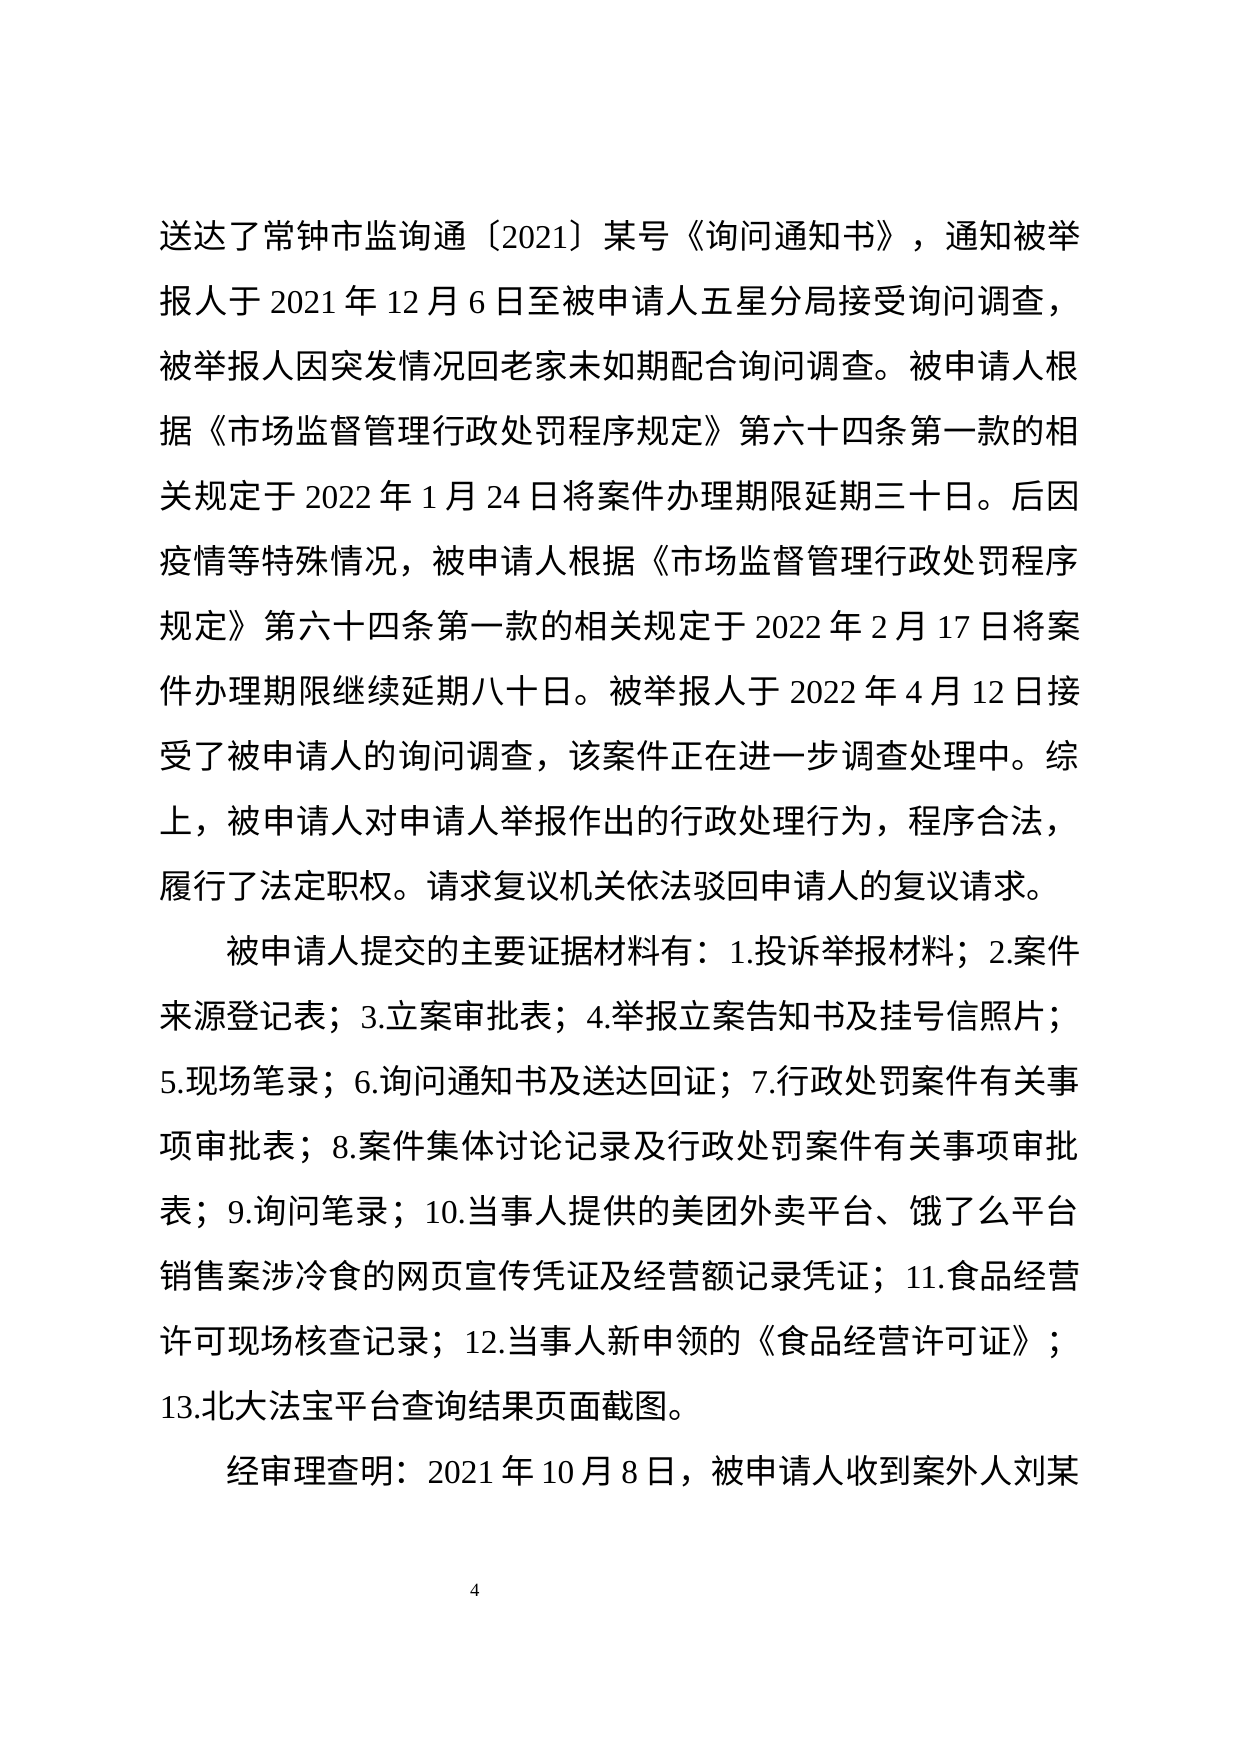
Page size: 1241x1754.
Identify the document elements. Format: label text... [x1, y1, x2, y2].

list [159, 202, 1081, 917]
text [159, 1437, 1081, 1502]
list 被申请人提交的主要证据材料有：1.投诉举报材料；2.案件来源登记表；3.立案审批表；4.举报立案告知书及挂号信照片；5.现场笔录；6.询问通知书及送达回证；7.行政处罚案件有关事项审批表；8.案件集体讨论记录及行政处罚案件有关事项审批表；9.询问笔录；10.当事人提供的美团外卖平台、饿了么平台销售案涉冷食的网页宣传凭证及经营额记录凭证；11.食品经营许可现场核查记录；12.当事人新申领的《食品经营许可证》；13.北大法宝平台查询结果页面截图。 [159, 917, 1081, 1437]
